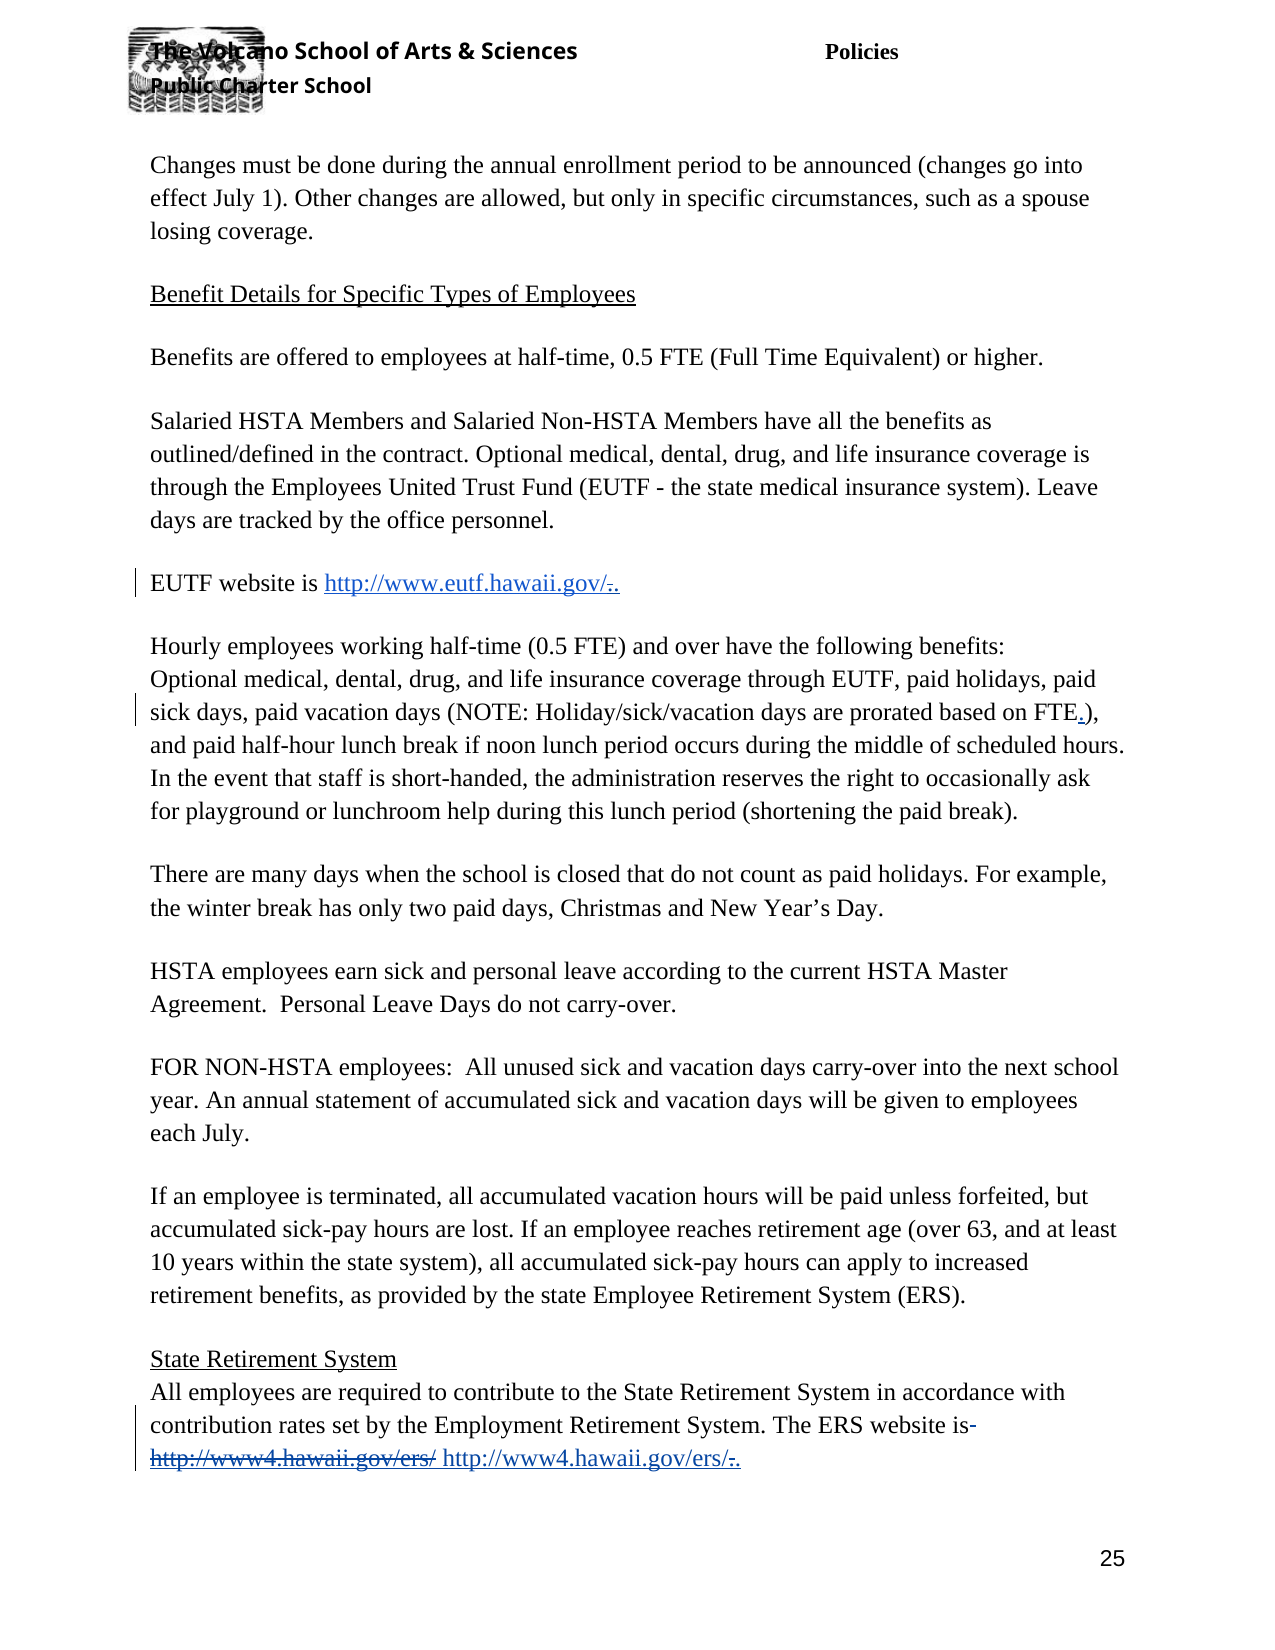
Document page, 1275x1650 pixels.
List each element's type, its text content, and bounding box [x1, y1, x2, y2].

text There are many days when the school is closed that do not count as paid holidays. For example, the winter break has only two paid days, Christmas and New Year’s Day. [150, 859, 1125, 921]
text FOR NON-HSTA employees: All unused sick and vacation days carry-over into the next school year. An annual statement of accumulated sick and vacation days will be given to employees each July. [150, 1052, 1125, 1147]
text If an employee is terminated, all accumulated vacation hours will be paid unless forfeited, but accumulated sick-pay hours are lost. If an employee reaches retirement age (over 63, and at least 10 years within the state system), all accumulated sick-pay hours can apply to increased retirement benefits, as provided by the state Employee Retirement System (ERS). [150, 1181, 1125, 1309]
text EUTF website is http://www.eutf.hawaii.gov/ [150, 568, 1125, 597]
text Hourly employees working half-time (0.5 FTE) and over have the following benefits: [150, 631, 1125, 660]
picture [126, 26, 266, 115]
text HSTA employees earn sick and personal leave according to the current HSTA Master Agreement. Personal Leave Days do not carry-over. [150, 956, 1125, 1018]
text State Retirement System [150, 1344, 1125, 1372]
text Optional medical, dental, drug, and life insurance coverage through EUTF, paid holidays, paid sick days, paid vacation days (NOTE: Holiday/sick/vacation days are prorated based on FTE), and paid half-hour lunch break if noon lunch period occurs during the middle of scheduled hours. In the event that staff is short-handed, the administration reserves the right to occasionally ask for playground or lunchroom help during this lunch period (shortening the paid break). [150, 664, 1125, 825]
text Salaried HSTA Members and Salaried Non-HSTA Members have all the benefits as outlined/defined in the contract. Optional medical, dental, drug, and life insurance coverage is through the Employees United Trust Fund (EUTF - the state medical insurance system). Leave days are tracked by the office personnel. [150, 406, 1125, 533]
text All employees are required to contribute to the State Retirement System in accordance with contribution rates set by the Employment Retirement System. The ERS website is [150, 1377, 1125, 1471]
text Changes must be done during the annual enrollment period to be announced (changes go into effect July 1). Other changes are allowed, but only in specific circumstances, such as a spouse losing coverage. [150, 150, 1125, 245]
text Benefit Details for Specific Types of Employees [150, 279, 1125, 308]
text Benefits are offered to employees at half-time, 0.5 FTE (Full Time Equivalent) or higher. [150, 342, 1125, 371]
